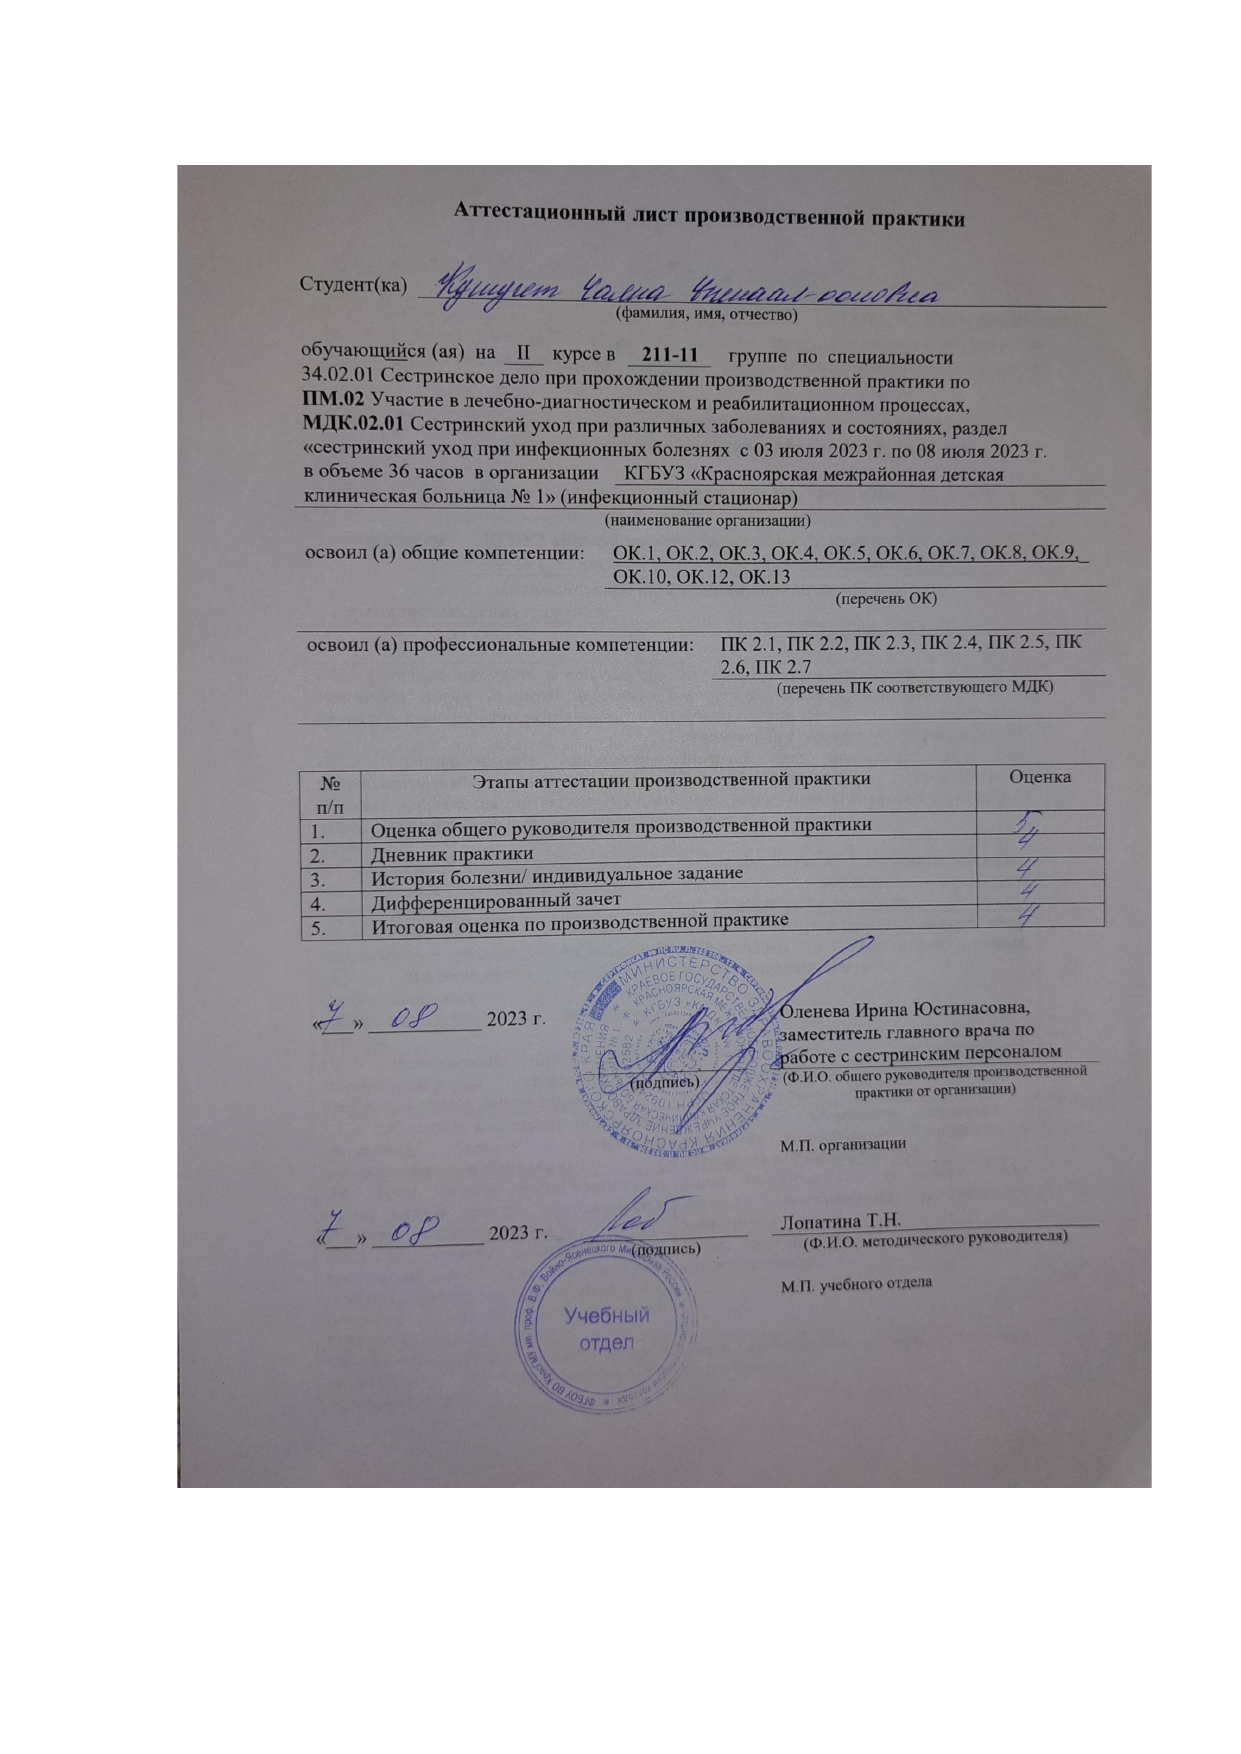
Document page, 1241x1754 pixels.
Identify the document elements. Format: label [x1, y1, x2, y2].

picture [177, 165, 1152, 1488]
